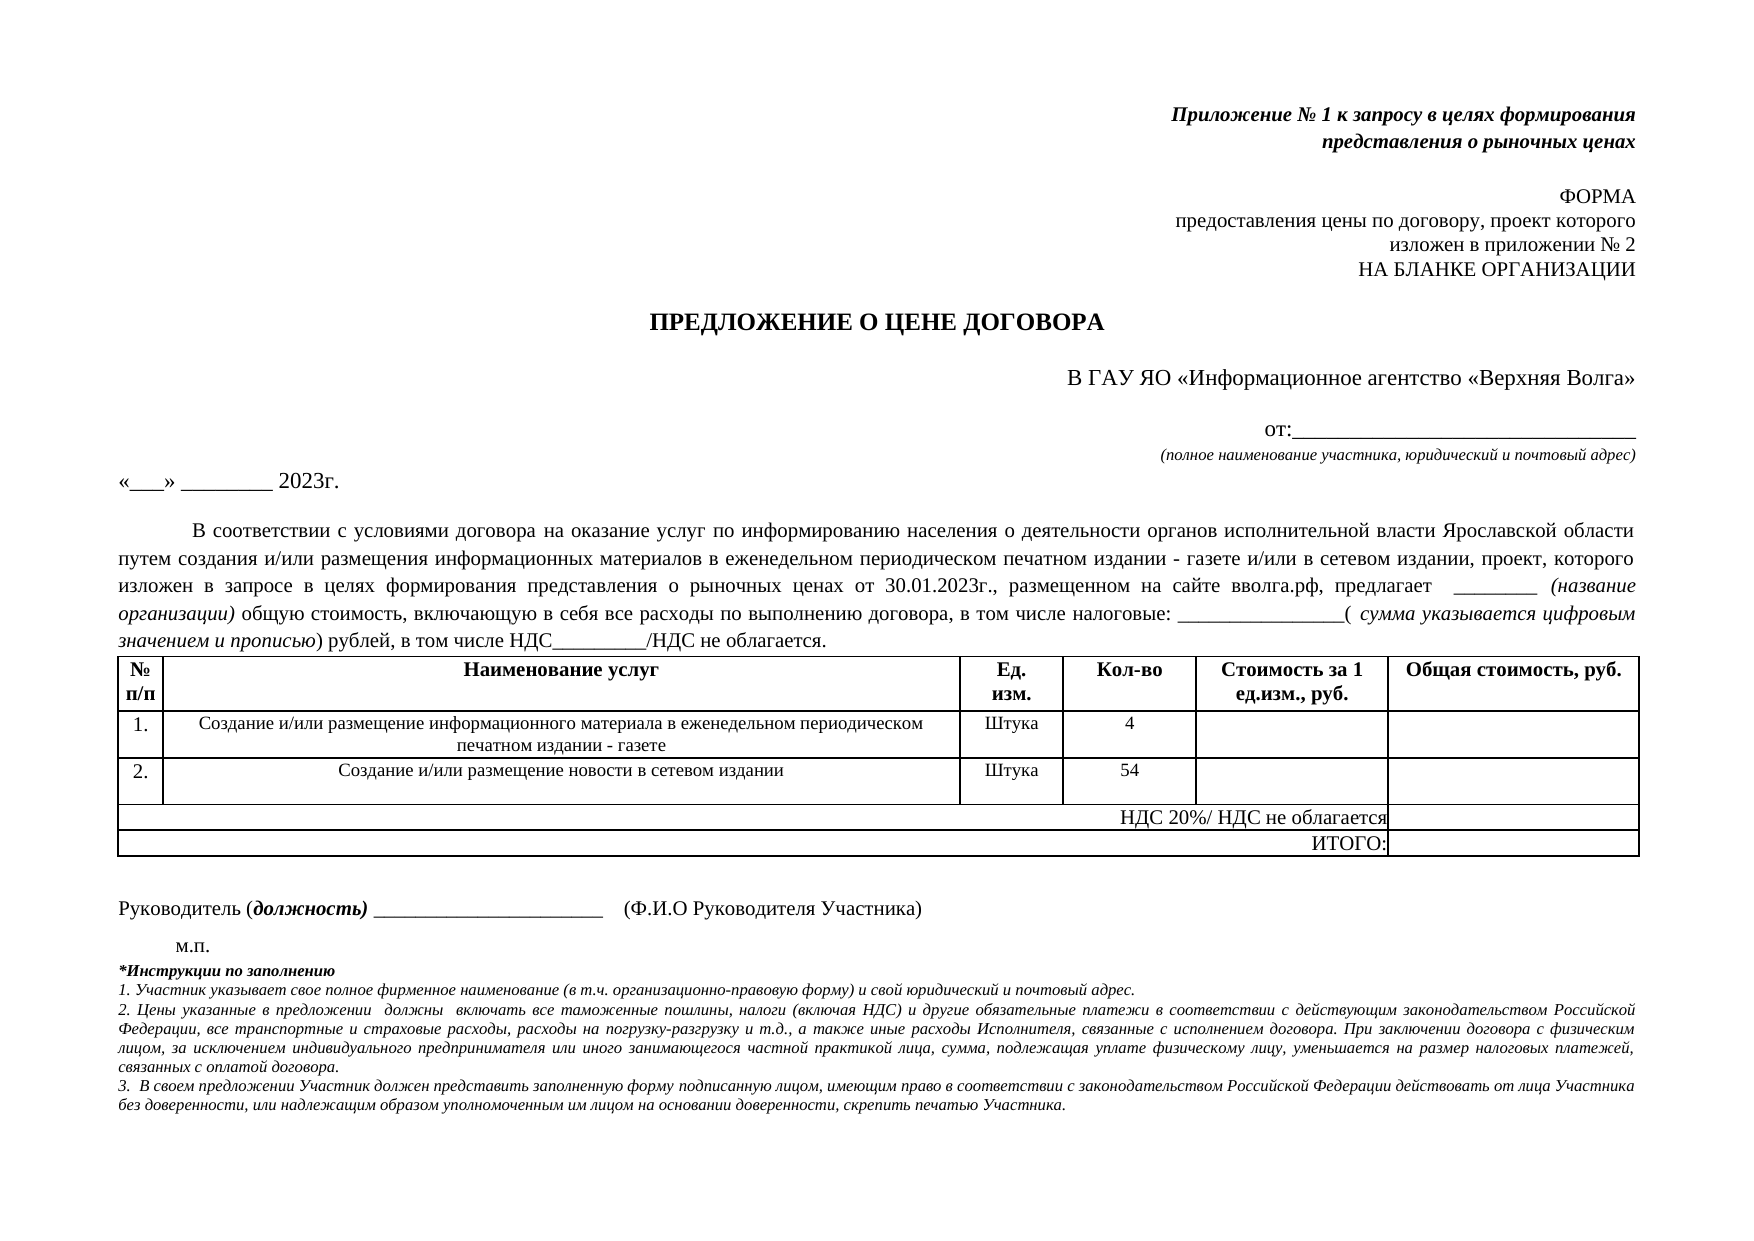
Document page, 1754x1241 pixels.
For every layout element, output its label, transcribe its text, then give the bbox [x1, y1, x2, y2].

title изложен в приложении № 2 [118, 232, 1636, 256]
table_cell [1389, 805, 1638, 829]
text «___» ________ 2023г. [118, 467, 1636, 493]
title ПРЕДЛОЖЕНИЕ О ЦЕНЕ ДОГОВОРА [118, 307, 1636, 336]
text В ГАУ ЯО «Информационное агентство «Верхняя Волга» [605, 364, 1636, 390]
table_header Стоимость за 1 ед.изм., руб. [1197, 657, 1387, 710]
table_cell НДС 20%/ НДС не облагается [119, 805, 1387, 829]
table_header № п/п [119, 657, 162, 710]
table_cell Создание и/или размещение информационного материала в еженедельном периодическом печатном издании - газете [164, 712, 959, 757]
text Руководитель (должность) ______________________ (Ф.И.О Руководителя Участника) [118, 895, 1666, 921]
title ФОРМА [118, 184, 1636, 208]
table_cell 2. [119, 759, 162, 804]
text Приложение № 1 к запросу в целях формирования [118, 101, 1636, 126]
table_cell Штука [961, 712, 1062, 757]
text НА БЛАНКЕ ОРГАНИЗАЦИИ [118, 256, 1636, 281]
table_header Ед. изм. [961, 657, 1062, 710]
table_cell [1197, 759, 1387, 804]
table_cell 54 [1064, 759, 1195, 804]
text м.п. [118, 933, 1636, 957]
table_header Кол-во [1064, 657, 1195, 710]
table_cell [1389, 712, 1638, 757]
text (полное наименование участника, юридический и почтовый адрес) [605, 445, 1636, 464]
table_cell Создание и/или размещение новости в сетевом издании [164, 759, 959, 804]
table_cell 4 [1064, 712, 1195, 757]
text *Инструкции по заполнению [118, 961, 1636, 980]
table_cell [1197, 712, 1387, 757]
text 1. Участник указывает свое полное фирменное наименование (в т.ч. организационно-правовую форму) и свой юридический и почтовый адрес. [118, 980, 1636, 999]
table_cell [1389, 831, 1638, 855]
table_header Наименование услуг [164, 657, 959, 710]
table_cell Штука [961, 759, 1062, 804]
text от:______________________________ [605, 415, 1636, 441]
text В соответствии с условиями договора на оказание услуг по информированию населения о деятельности органов исполнительной власти Ярославской области путем создания и/или размещения информационных материалов в еженедельном периодическом печатном издании - газете и/или в сетевом издании, проект, которого изложен в запросе в целях формирования представления о рыночных ценах от 30.01.2023г., размещенном на сайте вволга.рф, предлагает ________ (название организации) общую стоимость, включающую в себя все расходы по выполнению договора, в том числе налоговые: ________________( сумма указывается цифровым значением и прописью) рублей, в том числе НДС_________/НДС не облагается. [118, 518, 1636, 652]
table_cell ИТОГО: [119, 831, 1387, 855]
table_cell 1. [119, 712, 162, 757]
text представления о рыночных ценах [118, 129, 1636, 153]
text 2. Цены указанные в предложении должны включать все таможенные пошлины, налоги (включая НДС) и другие обязательные платежи в соответствии с действующим законодательством Российской Федерации, все транспортные и страховые расходы, расходы на погрузку-разгрузку и т.д., а также иные расходы Исполнителя, связанные с исполнением договора. При заключении договора с физическим лицом, за исключением индивидуального предпринимателя или иного занимающегося частной практикой лица, сумма, подлежащая уплате физическому лицу, уменьшается на размер налоговых платежей, связанных с оплатой договора. [118, 999, 1636, 1076]
table_header Общая стоимость, руб. [1389, 657, 1638, 710]
text 3. В своем предложении Участник должен представить заполненную форму подписанную лицом, имеющим право в соответствии с законодательством Российской Федерации действовать от лица Участника без доверенности, или надлежащим образом уполномоченным им лицом на основании доверенности, скрепить печатью Участника. [118, 1076, 1636, 1114]
title предоставления цены по договору, проект которого [118, 208, 1636, 232]
table_cell [1389, 759, 1638, 804]
